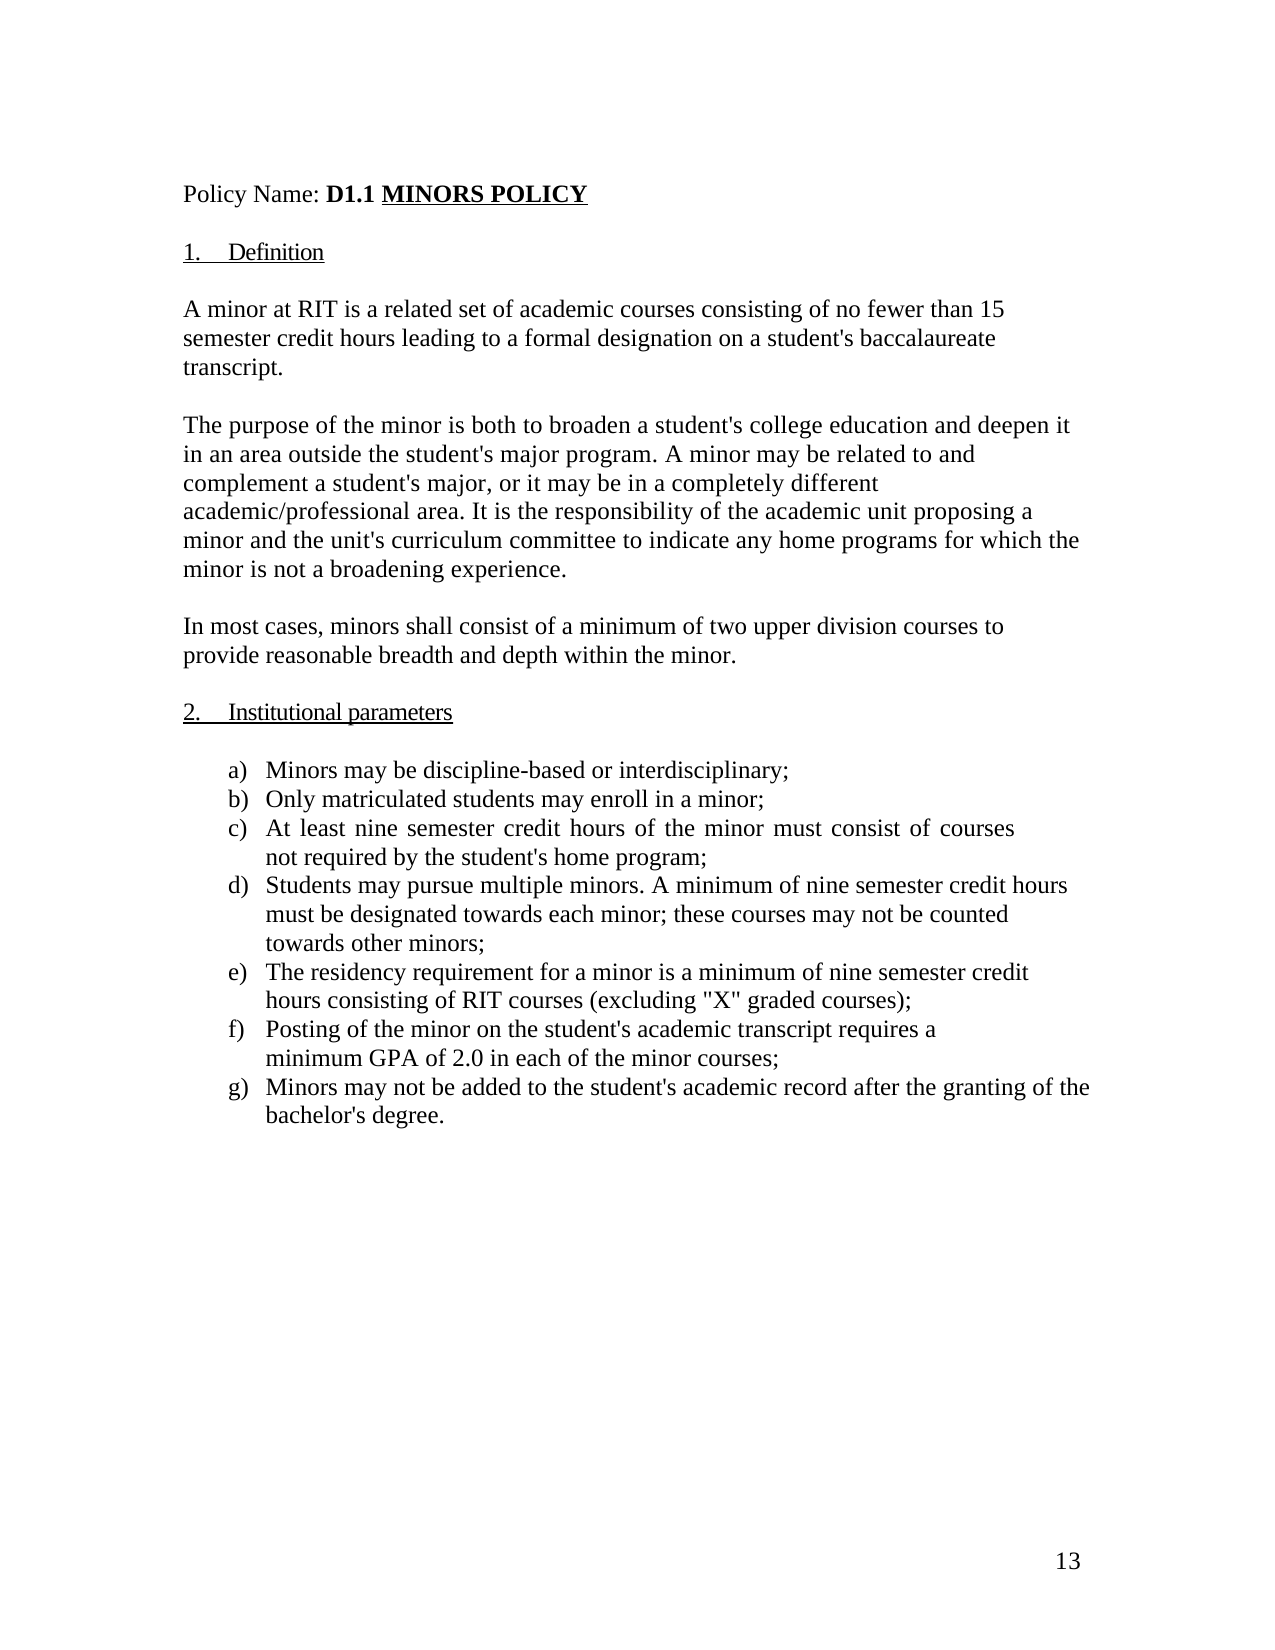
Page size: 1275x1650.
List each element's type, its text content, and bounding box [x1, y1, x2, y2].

text In most cases, minors shall consist of a minimum of two upper division courses to provide reasonable breadth and depth within the minor. [183, 611, 1015, 669]
list The residency requirement for a minor is a minimum of nine semester credit hours consisting of RIT courses (excluding "X" graded courses); [228, 957, 1030, 1014]
list Definition [183, 237, 1105, 266]
text The purpose of the minor is both to broaden a student's college education and deepen it in an area outside the student's major program. A minor may be related to and complement a student's major, or it may be in a completely different academic/professional area. It is the responsibility of the academic unit proposing a minor and the unit's curriculum committee to indicate any home programs for which the minor is not a broadening experience. [183, 411, 1090, 583]
list Posting of the minor on the student's academic transcript requires a minimum GPA of 2.0 in each of the minor courses; [228, 1015, 1038, 1072]
list Institutional parameters [183, 698, 1105, 726]
text A minor at RIT is a related set of academic courses consisting of no fewer than 15 semester credit hours leading to a formal designation on a student's baccalaureate transcript. [183, 295, 1015, 381]
text Policy Name: D1.1 MINORS POLICY [183, 179, 1105, 208]
list Students may pursue multiple minors. A minimum of nine semester credit hours must be designated towards each minor; these courses may not be counted towards other minors; [228, 871, 1075, 957]
list Minors may not be added to the student's academic record after the granting of the bachelor's degree. [228, 1072, 1090, 1129]
list At least nine semester credit hours of the minor must consist of courses not required by the student's home program; [228, 813, 1015, 871]
list Minors may be discipline-based or interdisciplinary; [228, 756, 1105, 785]
list Only matriculated students may enroll in a minor; [228, 785, 1105, 813]
